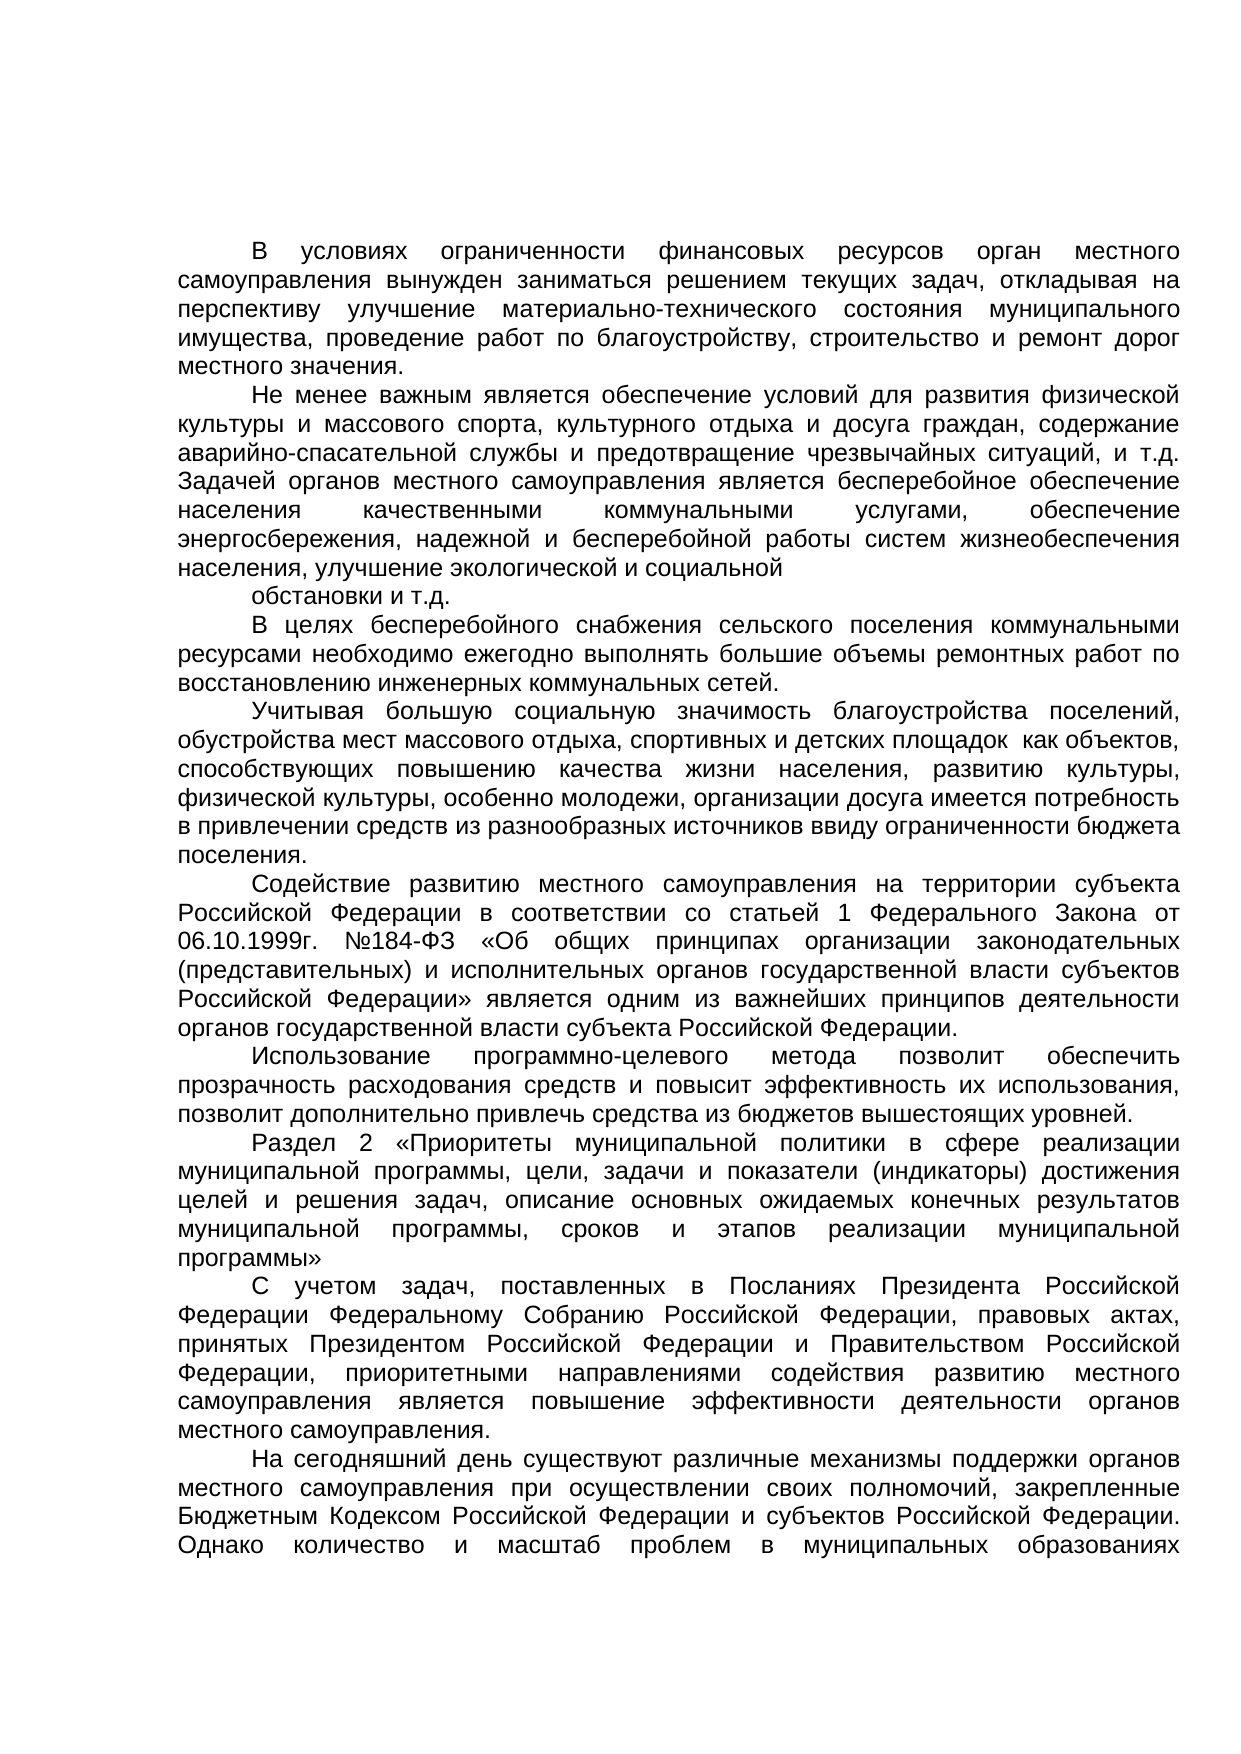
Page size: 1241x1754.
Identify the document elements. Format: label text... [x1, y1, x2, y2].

text С учетом задач, поставленных в Посланиях Президента Российской Федерации Федеральному Собранию Российской Федерации, правовых актах, принятых Президентом Российской Федерации и Правительством Российской Федерации, приоритетными направлениями содействия развитию местного самоуправления является повышение эффективности деятельности органов местного самоуправления. [177, 1271, 1181, 1444]
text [177, 1444, 1181, 1559]
text Раздел 2 «Приоритеты муниципальной политики в сфере реализации муниципальной программы, цели, задачи и показатели (индикаторы) достижения целей и решения задач, описание основных ожидаемых конечных результатов муниципальной программы, сроков и этапов реализации муниципальной программы» [177, 1127, 1181, 1271]
text Учитывая большую социальную значимость благоустройства поселений, обустройства мест массового отдыха, спортивных и детских площадок как объектов, способствующих повышению качества жизни населения, развитию культуры, физической культуры, особенно молодежи, организации досуга имеется потребность в привлечении средств из разнообразных источников ввиду ограниченности бюджета поселения. [177, 696, 1181, 869]
text В целях бесперебойного снабжения сельского поселения коммунальными ресурсами необходимо ежегодно выполнять большие объемы ремонтных работ по восстановлению инженерных коммунальных сетей. [177, 610, 1181, 696]
text Содействие развитию местного самоуправления на территории субъекта Российской Федерации в соответствии со статьей 1 Федерального Закона от 06.10.1999г. №184-ФЗ «Об общих принципах организации законодательных (представительных) и исполнительных органов государственной власти субъектов Российской Федерации» является одним из важнейших принципов деятельности органов государственной власти субъекта Российской Федерации. [177, 869, 1181, 1041]
text Не менее важным является обеспечение условий для развития физической культуры и массового спорта, культурного отдыха и досуга граждан, содержание аварийно-спасательной службы и предотвращение чрезвычайных ситуаций, и т.д. Задачей органов местного самоуправления является бесперебойное обеспечение населения качественными коммунальными услугами, обеспечение энергосбережения, надежной и бесперебойной работы систем жизнеобеспечения населения, улучшение экологической и социальной [177, 380, 1181, 581]
text Использование программно-целевого метода позволит обеспечить прозрачность расходования средств и повысит эффективность их использования, позволит дополнительно привлечь средства из бюджетов вышестоящих уровней. [177, 1041, 1181, 1127]
text В условиях ограниченности финансовых ресурсов орган местного самоуправления вынужден заниматься решением текущих задач, откладывая на перспективу улучшение материально-технического состояния муниципального имущества, проведение работ по благоустройству, строительство и ремонт дорог местного значения. [177, 236, 1181, 380]
text обстановки и т.д. [177, 581, 1181, 610]
